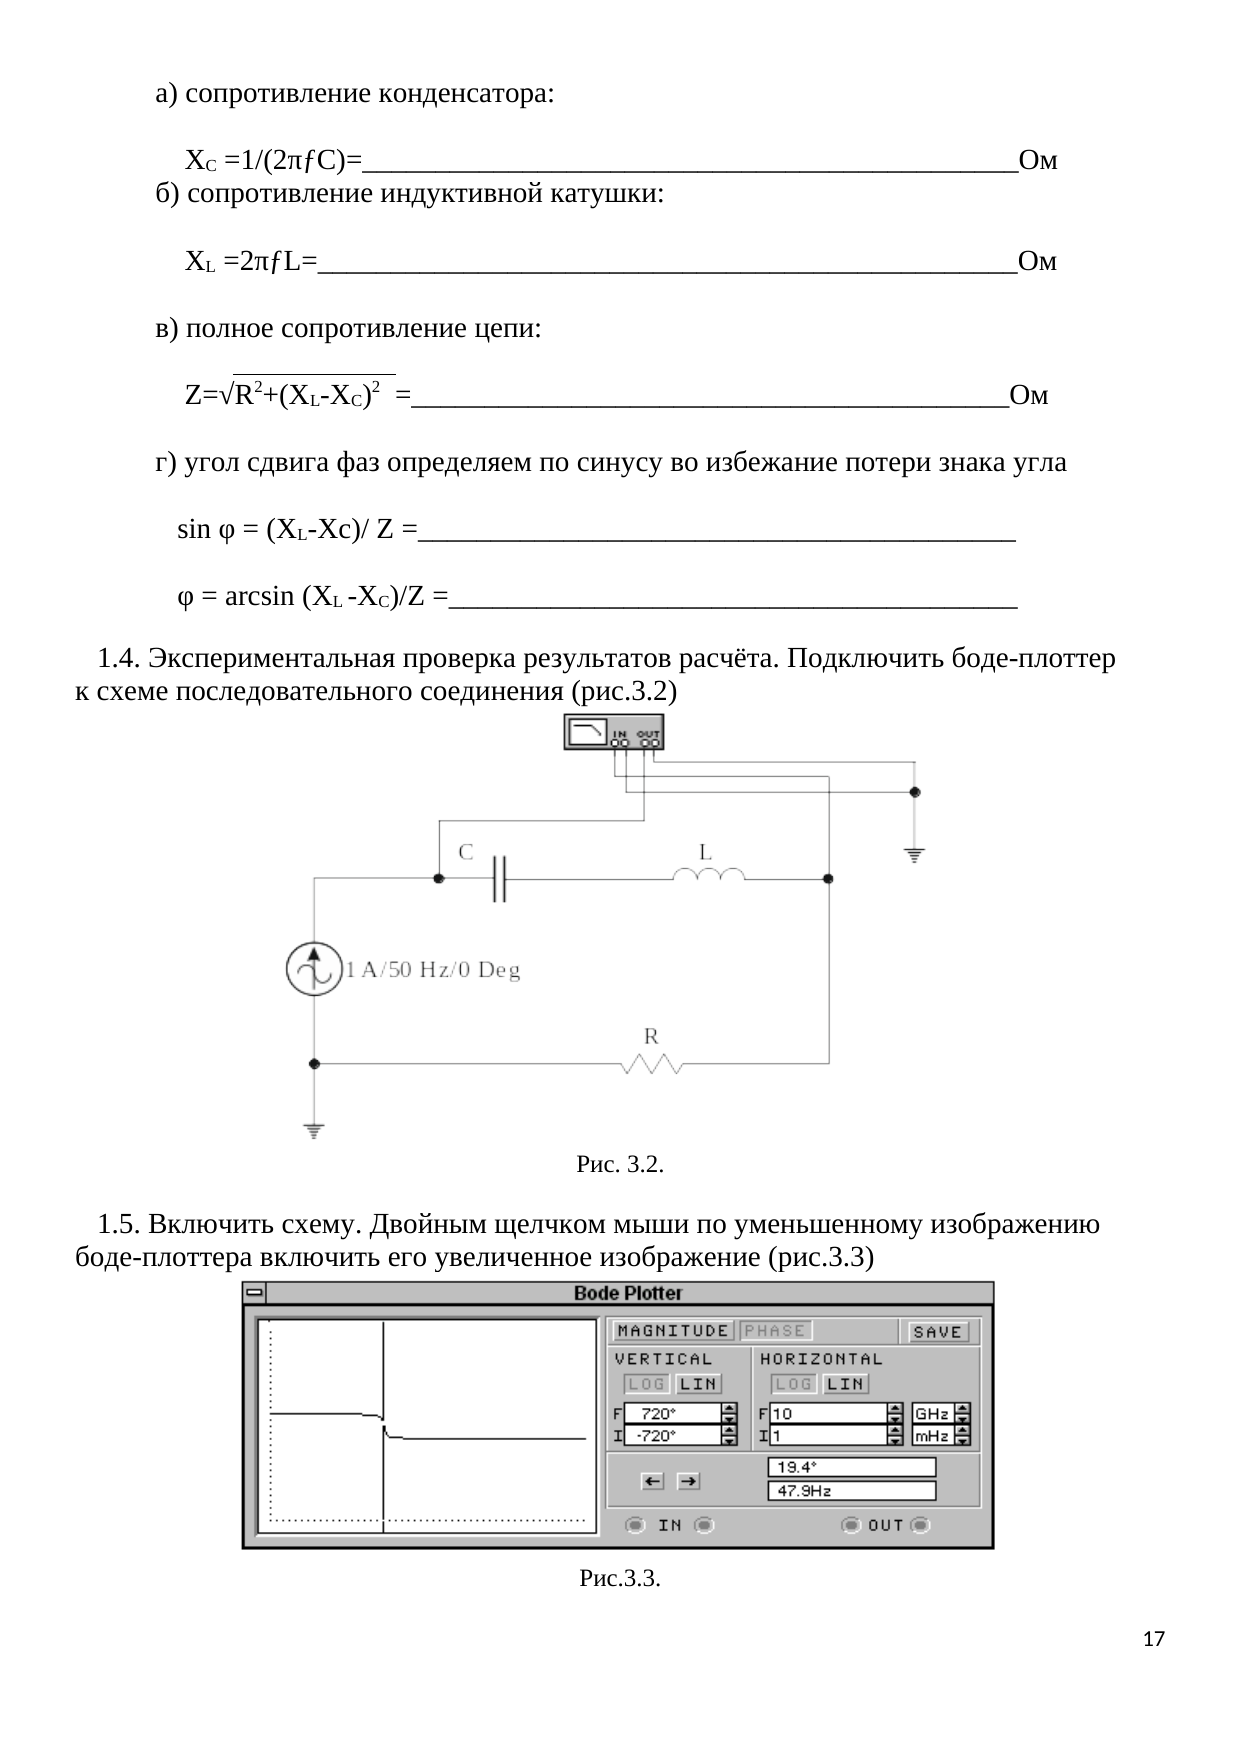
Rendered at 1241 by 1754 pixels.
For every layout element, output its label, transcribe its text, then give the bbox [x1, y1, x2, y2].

text ХL =2πƒL=________________________________________________Ом [75, 243, 1165, 276]
text 1.4. Экспериментальная проверка результатов расчёта. Подключить боде-плоттер [75, 640, 1165, 673]
text в) полное сопротивление цепи: [75, 310, 1165, 343]
text Рис. 3.2. [75, 1149, 1165, 1178]
text б) сопротивление индуктивной катушки: [75, 176, 1165, 209]
text φ = arcsin (ХL -XC)/Z =_______________________________________ [75, 578, 1165, 612]
text 1.5. Включить схему. Двойным щелчком мыши по уменьшенному изображению [75, 1206, 1165, 1239]
picture [231, 1272, 1009, 1564]
text г) угол сдвига фаз определяем по синусу во избежание потери знака угла [75, 444, 1165, 477]
text а) сопротивление конденсатора: [75, 75, 1165, 108]
text sin φ = (XL-Xc)/ Z =_________________________________________ [75, 511, 1165, 544]
text к схеме последовательного соединения (рис.3.2) [75, 673, 1165, 707]
text боде-плоттера включить его увеличенное изображение (рис.3.3) [75, 1239, 1165, 1273]
text ХС =1/(2πƒС)=_____________________________________________Ом [75, 142, 1165, 176]
text Рис.3.3. [75, 1563, 1165, 1592]
text Z=√R2+(XL-XC)2 =_________________________________________Ом [75, 377, 1165, 410]
